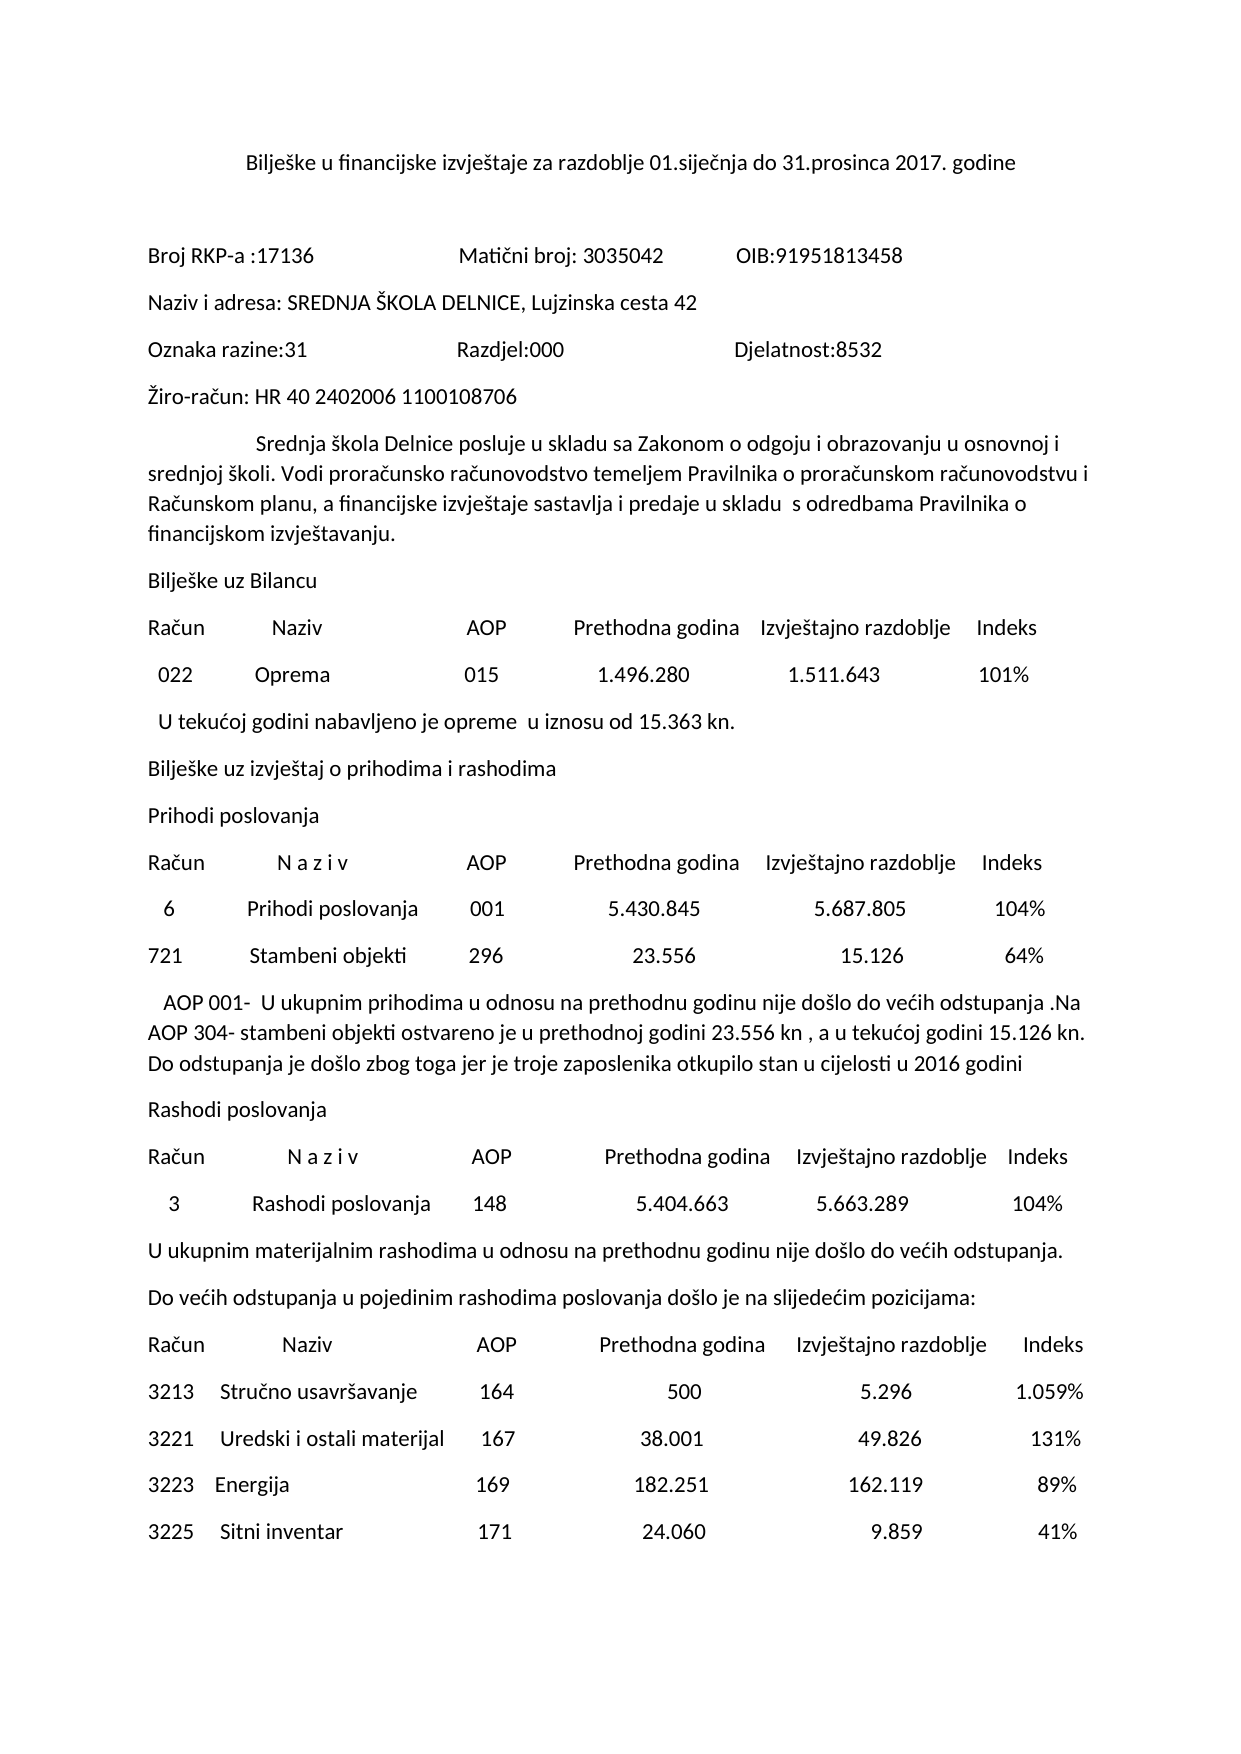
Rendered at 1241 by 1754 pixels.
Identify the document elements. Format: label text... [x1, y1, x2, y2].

text U ukupnim materijalnim rashodima u odnosu na prethodnu godinu nije došlo do većih odstupanja. [148, 1236, 1093, 1264]
text 3213 Stručno usavršavanje 164 500 5.296 1.059% [148, 1377, 1093, 1405]
text U tekućoj godini nabavljeno je opreme u iznosu od 15.363 kn. [148, 707, 1093, 735]
text Bilješke u financijske izvještaje za razdoblje 01.siječnja do 31.prosinca 2017. godine [148, 148, 1093, 176]
text AOP 001- U ukupnim prihodima u odnosu na prethodnu godinu nije došlo do većih odstupanja .Na AOP 304- stambeni objekti ostvareno je u prethodnoj godini 23.556 kn , a u tekućoj godini 15.126 kn. Do odstupanja je došlo zbog toga jer je troje zaposlenika otkupilo stan u cijelosti u 2016 godini [148, 988, 1093, 1077]
text 3223 Energija 169 182.251 162.119 89% [148, 1471, 1093, 1498]
text Broj RKP-a :17136 Matični broj: 3035042 OIB:91951813458 [148, 241, 1093, 269]
text Bilješke uz izvještaj o prihodima i rashodima [148, 754, 1093, 782]
text Naziv i adresa: SREDNJA ŠKOLA DELNICE, Lujzinska cesta 42 [148, 288, 1093, 316]
text 022 Oprema 015 1.496.280 1.511.643 101% [148, 660, 1093, 688]
text 3225 Sitni inventar 171 24.060 9.859 41% [148, 1517, 1093, 1545]
text Račun Naziv AOP Prethodna godina Izvještajno razdoblje Indeks [148, 1330, 1093, 1358]
text 3 Rashodi poslovanja 148 5.404.663 5.663.289 104% [148, 1189, 1093, 1217]
text 721 Stambeni objekti 296 23.556 15.126 64% [148, 941, 1093, 969]
text Srednja škola Delnice posluje u skladu sa Zakonom o odgoju i obrazovanju u osnovnoj i srednjoj školi. Vodi proračunsko računovodstvo temeljem Pravilnika o proračunskom računovodstvu i Računskom planu, a financijske izvještaje sastavlja i predaje u skladu s odredbama Pravilnika o financijskom izvještavanju. [148, 429, 1093, 547]
text Rashodi poslovanja [148, 1096, 1093, 1123]
text Oznaka razine:31 Razdjel:000 Djelatnost:8532 [148, 335, 1093, 363]
text Prihodi poslovanja [148, 801, 1093, 829]
text Račun Naziv AOP Prethodna godina Izvještajno razdoblje Indeks [148, 613, 1093, 641]
text 3221 Uredski i ostali materijal 167 38.001 49.826 131% [148, 1424, 1093, 1452]
text Račun N a z i v AOP Prethodna godina Izvještajno razdoblje Indeks [148, 848, 1093, 876]
text Račun N a z i v AOP Prethodna godina Izvještajno razdoblje Indeks [148, 1142, 1093, 1170]
text Do većih odstupanja u pojedinim rashodima poslovanja došlo je na slijedećim pozicijama: [148, 1283, 1093, 1311]
text Žiro-račun: HR 40 2402006 1100108706 [148, 382, 1093, 410]
text 6 Prihodi poslovanja 001 5.430.845 5.687.805 104% [148, 894, 1093, 922]
text Bilješke uz Bilancu [148, 566, 1093, 594]
